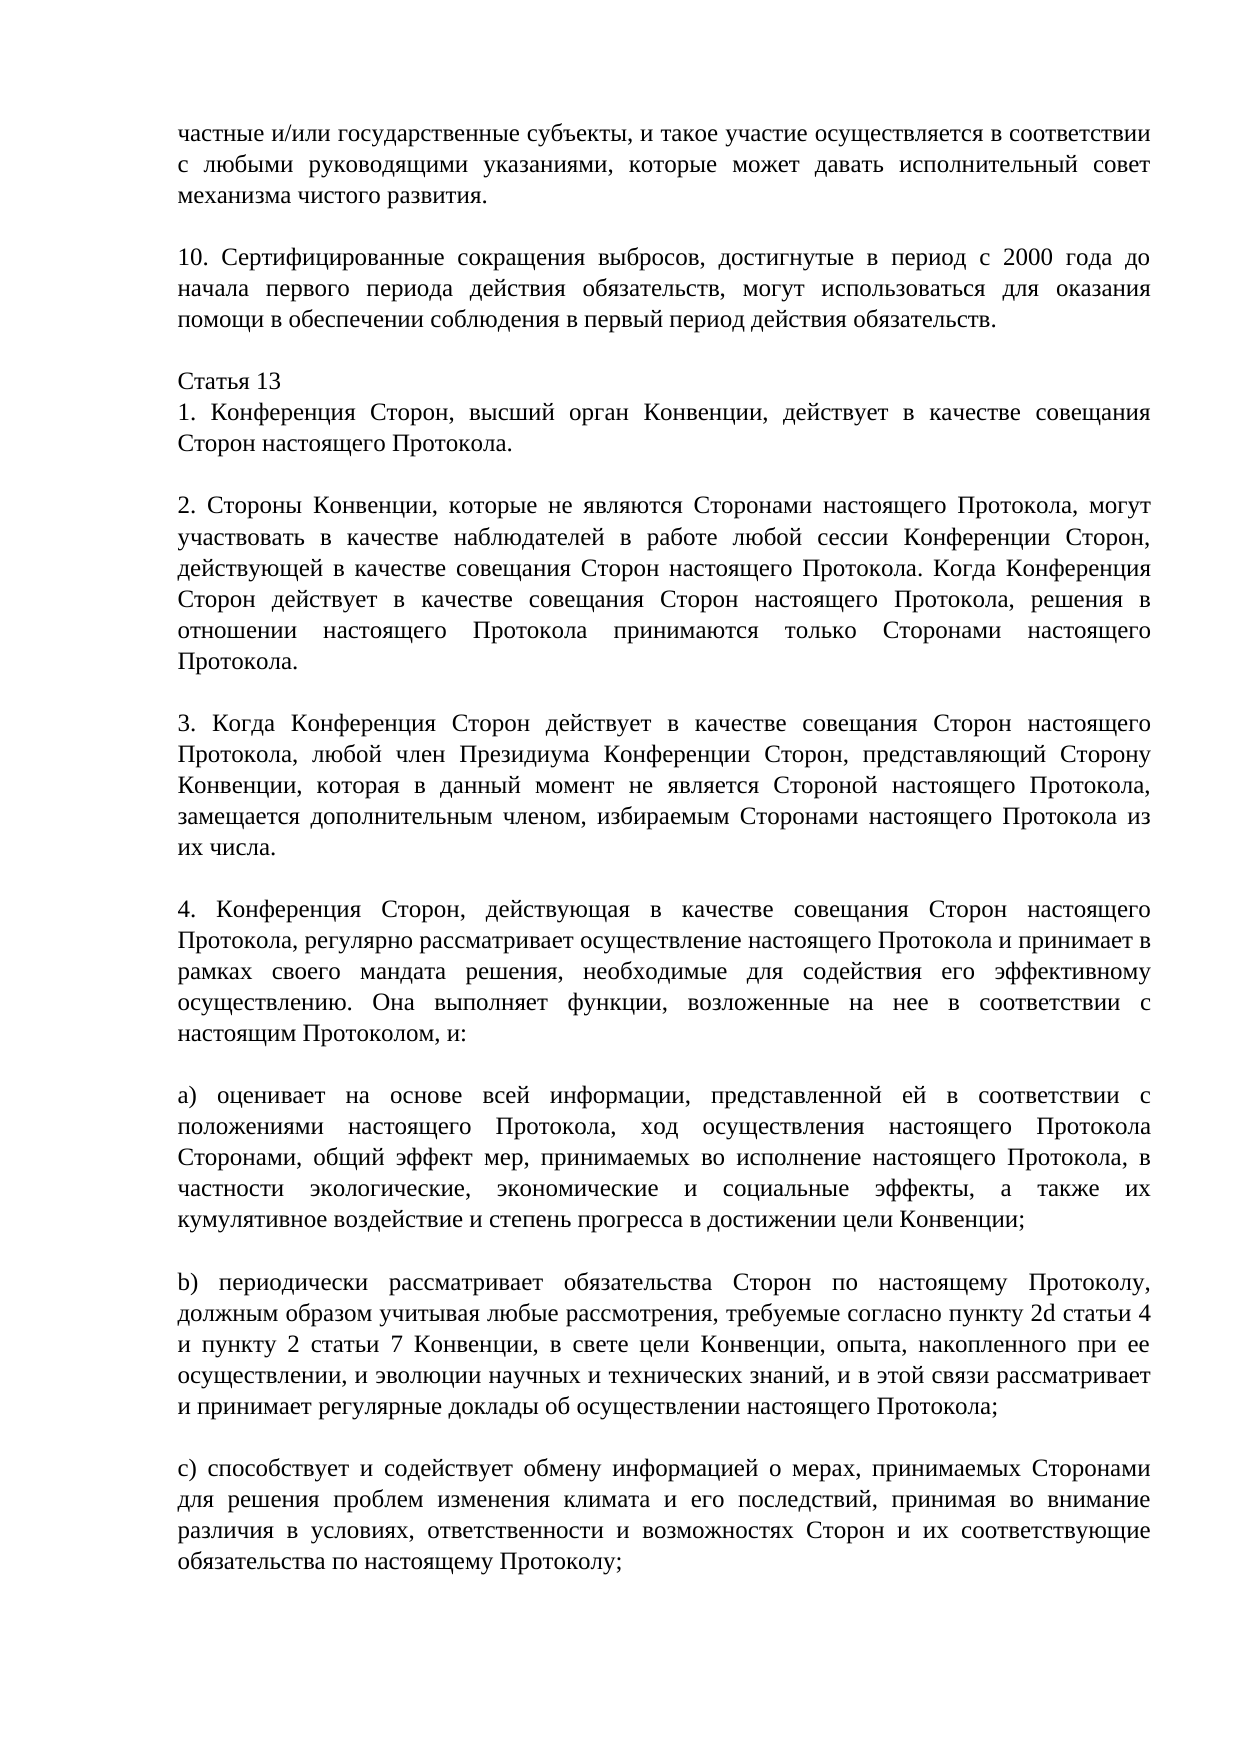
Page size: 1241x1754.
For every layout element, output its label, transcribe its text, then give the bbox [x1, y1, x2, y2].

text 2. Стороны Конвенции, которые не являются Сторонами настоящего Протокола, могут участвовать в качестве наблюдателей в работе любой сессии Конференции Сторон, действующей в качестве совещания Сторон настоящего Протокола. Когда Конференция Сторон действует в качестве совещания Сторон настоящего Протокола, решения в отношении настоящего Протокола принимаются только Сторонами настоящего Протокола. [177, 491, 1152, 674]
text 4. Конференция Сторон, действующая в качестве совещания Сторон настоящего Протокола, регулярно рассматривает осуществление настоящего Протокола и принимает в рамках своего мандата решения, необходимые для содействия его эффективному осуществлению. Она выполняет функции, возложенные на нее в соответствии с настоящим Протоколом, и: [177, 894, 1152, 1047]
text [177, 118, 1152, 209]
text 3. Когда Конференция Сторон действует в качестве совещания Сторон настоящего Протокола, любой член Президиума Конференции Сторон, представляющий Сторону Конвенции, которая в данный момент не является Стороной настоящего Протокола, замещается дополнительным членом, избираемым Сторонами настоящего Протокола из их числа. [177, 708, 1152, 861]
text b) периодически рассматривает обязательства Сторон по настоящему Протоколу, должным образом учитывая любые рассмотрения, требуемые согласно пункту 2d статьи 4 и пункту 2 статьи 7 Конвенции, в свете цели Конвенции, опыта, накопленного при ее осуществлении, и эволюции научных и технических знаний, и в этой связи рассматривает и принимает регулярные доклады об осуществлении настоящего Протокола; [177, 1267, 1152, 1419]
text 1. Конференция Сторон, высший орган Конвенции, действует в качестве совещания Сторон настоящего Протокола. [177, 397, 1152, 457]
text Статья 13 [177, 366, 1152, 395]
text c) способствует и содействует обмену информацией о мерах, принимаемых Сторонами для решения проблем изменения климата и его последствий, принимая во внимание различия в условиях, ответственности и возможностях Сторон и их соответствующие обязательства по настоящему Протоколу; [177, 1453, 1152, 1575]
text 10. Сертифицированные сокращения выбросов, достигнутые в период с 2000 года до начала первого периода действия обязательств, могут использоваться для оказания помощи в обеспечении соблюдения в первый период действия обязательств. [177, 242, 1152, 333]
text a) оценивает на основе всей информации, представленной ей в соответствии с положениями настоящего Протокола, ход осуществления настоящего Протокола Сторонами, общий эффект мер, принимаемых во исполнение настоящего Протокола, в частности экологические, экономические и социальные эффекты, а также их кумулятивное воздействие и степень прогресса в достижении цели Конвенции; [177, 1080, 1152, 1233]
